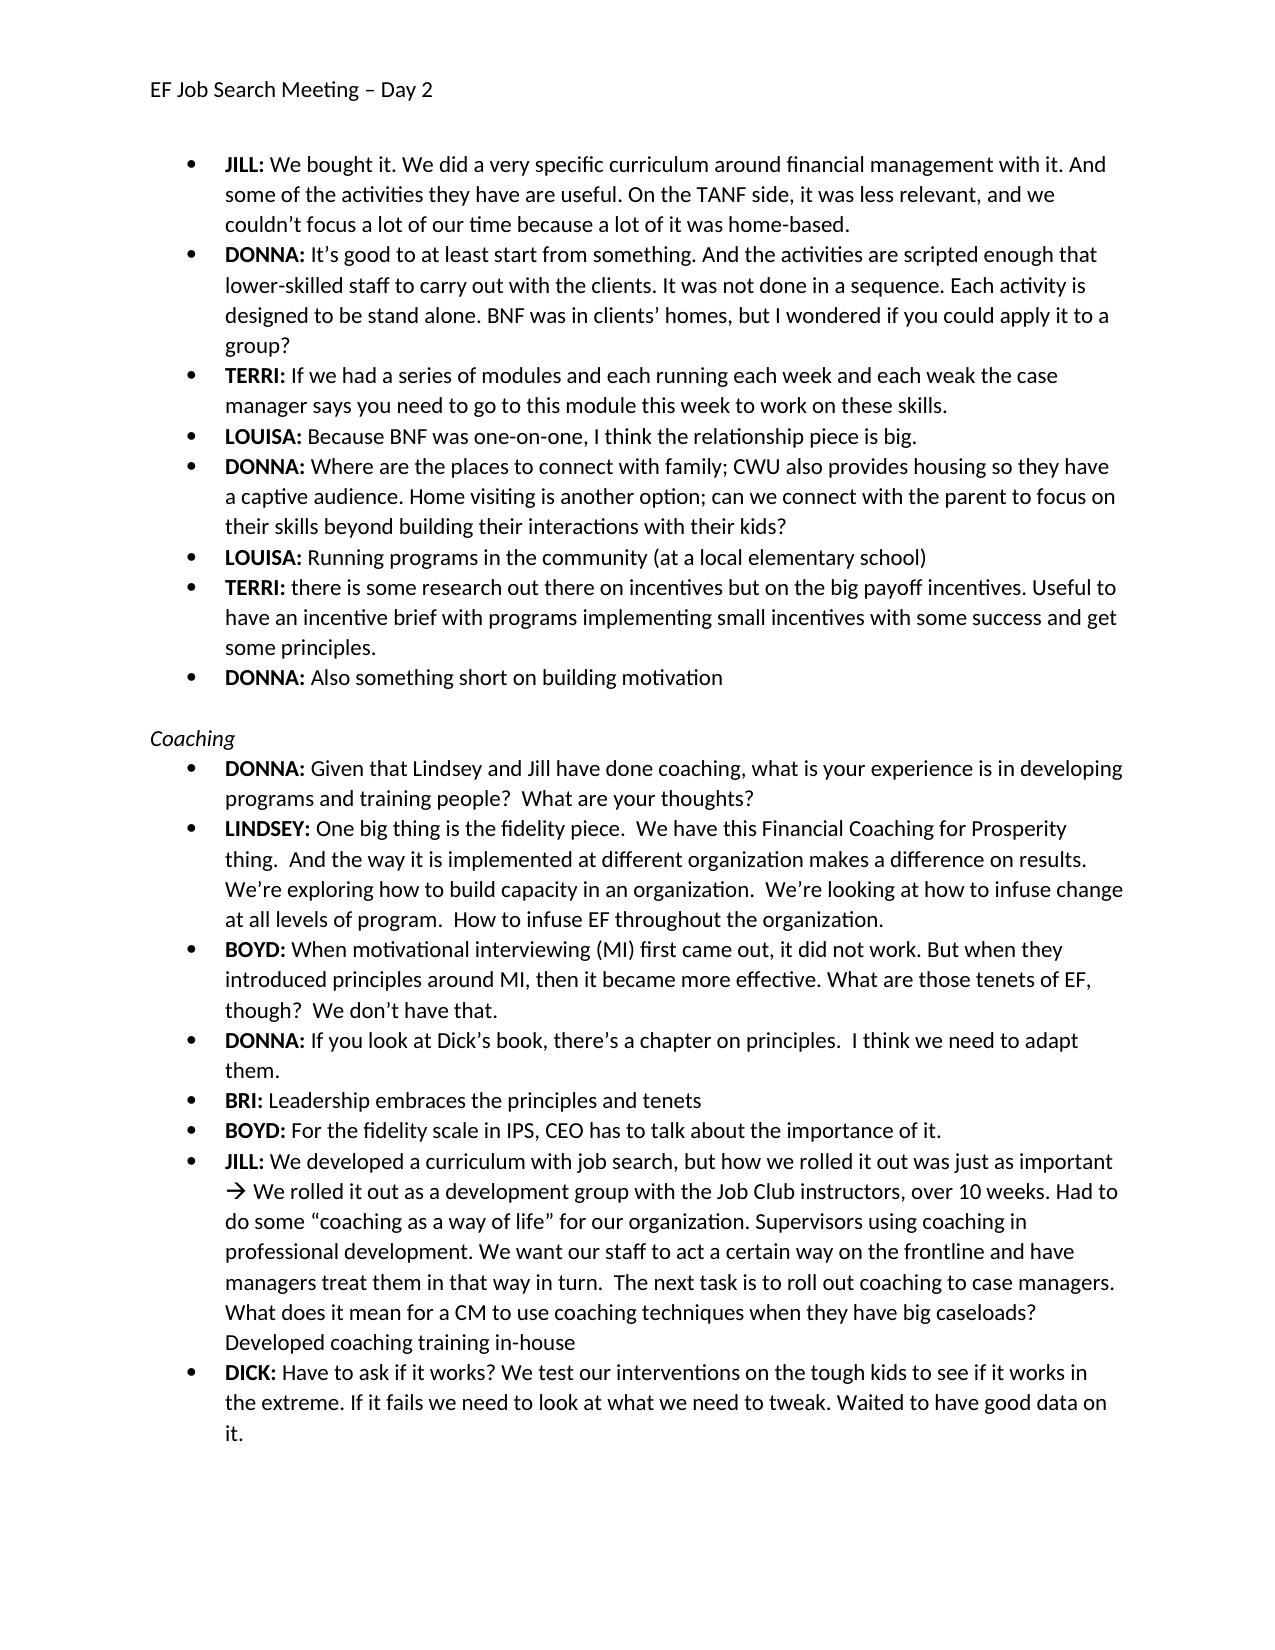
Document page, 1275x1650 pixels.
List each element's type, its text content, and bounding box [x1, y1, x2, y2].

list BRI: Leadership embraces the principles and tenets [187, 1086, 1125, 1114]
list LOUISA: Because BNF was one-on-one, I think the relationship piece is big. [187, 422, 1125, 450]
list DICK: Have to ask if it works? We test our interventions on the tough kids to see if it works in the extreme. If it fails we need to look at what we need to tweak. Waited to have good data on it. [187, 1358, 1125, 1447]
list LOUISA: Running programs in the community (at a local elementary school) [187, 543, 1125, 571]
list DONNA: It’s good to at least start from something. And the activities are scripted enough that lower-skilled staff to carry out with the clients. It was not done in a sequence. Each activity is designed to be stand alone. BNF was in clients’ homes, but I wondered if you could apply it to a group? [187, 241, 1125, 359]
list DONNA: Where are the places to connect with family; CWU also provides housing so they have a captive audience. Home visiting is another option; can we connect with the parent to focus on their skills beyond building their interactions with their kids? [187, 452, 1125, 541]
text Coaching [150, 724, 1125, 752]
list JILL: We developed a curriculum with job search, but how we rolled it out was just as important We rolled it out as a development group with the Job Club instructors, over 10 weeks. Had to do some “coaching as a way of life” for our organization. Supervisors using coaching in professional development. We want our staff to act a certain way on the frontline and have managers treat them in that way in turn. The next task is to roll out coaching to case managers. What does it mean for a CM to use coaching techniques when they have big caseloads? Developed coaching training in-house [187, 1147, 1125, 1356]
list BOYD: When motivational interviewing (MI) first came out, it did not work. But when they introduced principles around MI, then it became more effective. What are those tenets of EF, though? We don’t have that. [187, 935, 1125, 1024]
list TERRI: If we had a series of modules and each running each week and each weak the case manager says you need to go to this module this week to work on these skills. [187, 361, 1125, 420]
list TERRI: there is some research out there on incentives but on the big payoff incentives. Useful to have an incentive brief with programs implementing small incentives with some success and get some principles. [187, 573, 1125, 661]
list LINDSEY: One big thing is the fidelity piece. We have this Financial Coaching for Prosperity thing. And the way it is implemented at different organization makes a difference on results. We’re exploring how to build capacity in an organization. We’re looking at how to infuse change at all levels of program. How to infuse EF throughout the organization. [187, 814, 1125, 933]
list BOYD: For the fidelity scale in IPS, CEO has to talk about the importance of it. [187, 1117, 1125, 1145]
list JILL: We bought it. We did a very specific curriculum around financial management with it. And some of the activities they have are useful. On the TANF side, it was less relevant, and we couldn’t focus a lot of our time because a lot of it was home-based. [187, 150, 1125, 238]
list DONNA: Given that Lindsey and Jill have done coaching, what is your experience is in developing programs and training people? What are your thoughts? [187, 754, 1125, 812]
list DONNA: If you look at Dick’s book, there’s a chapter on principles. I think we need to adapt them. [187, 1026, 1125, 1084]
list DONNA: Also something short on building motivation [187, 663, 1125, 692]
